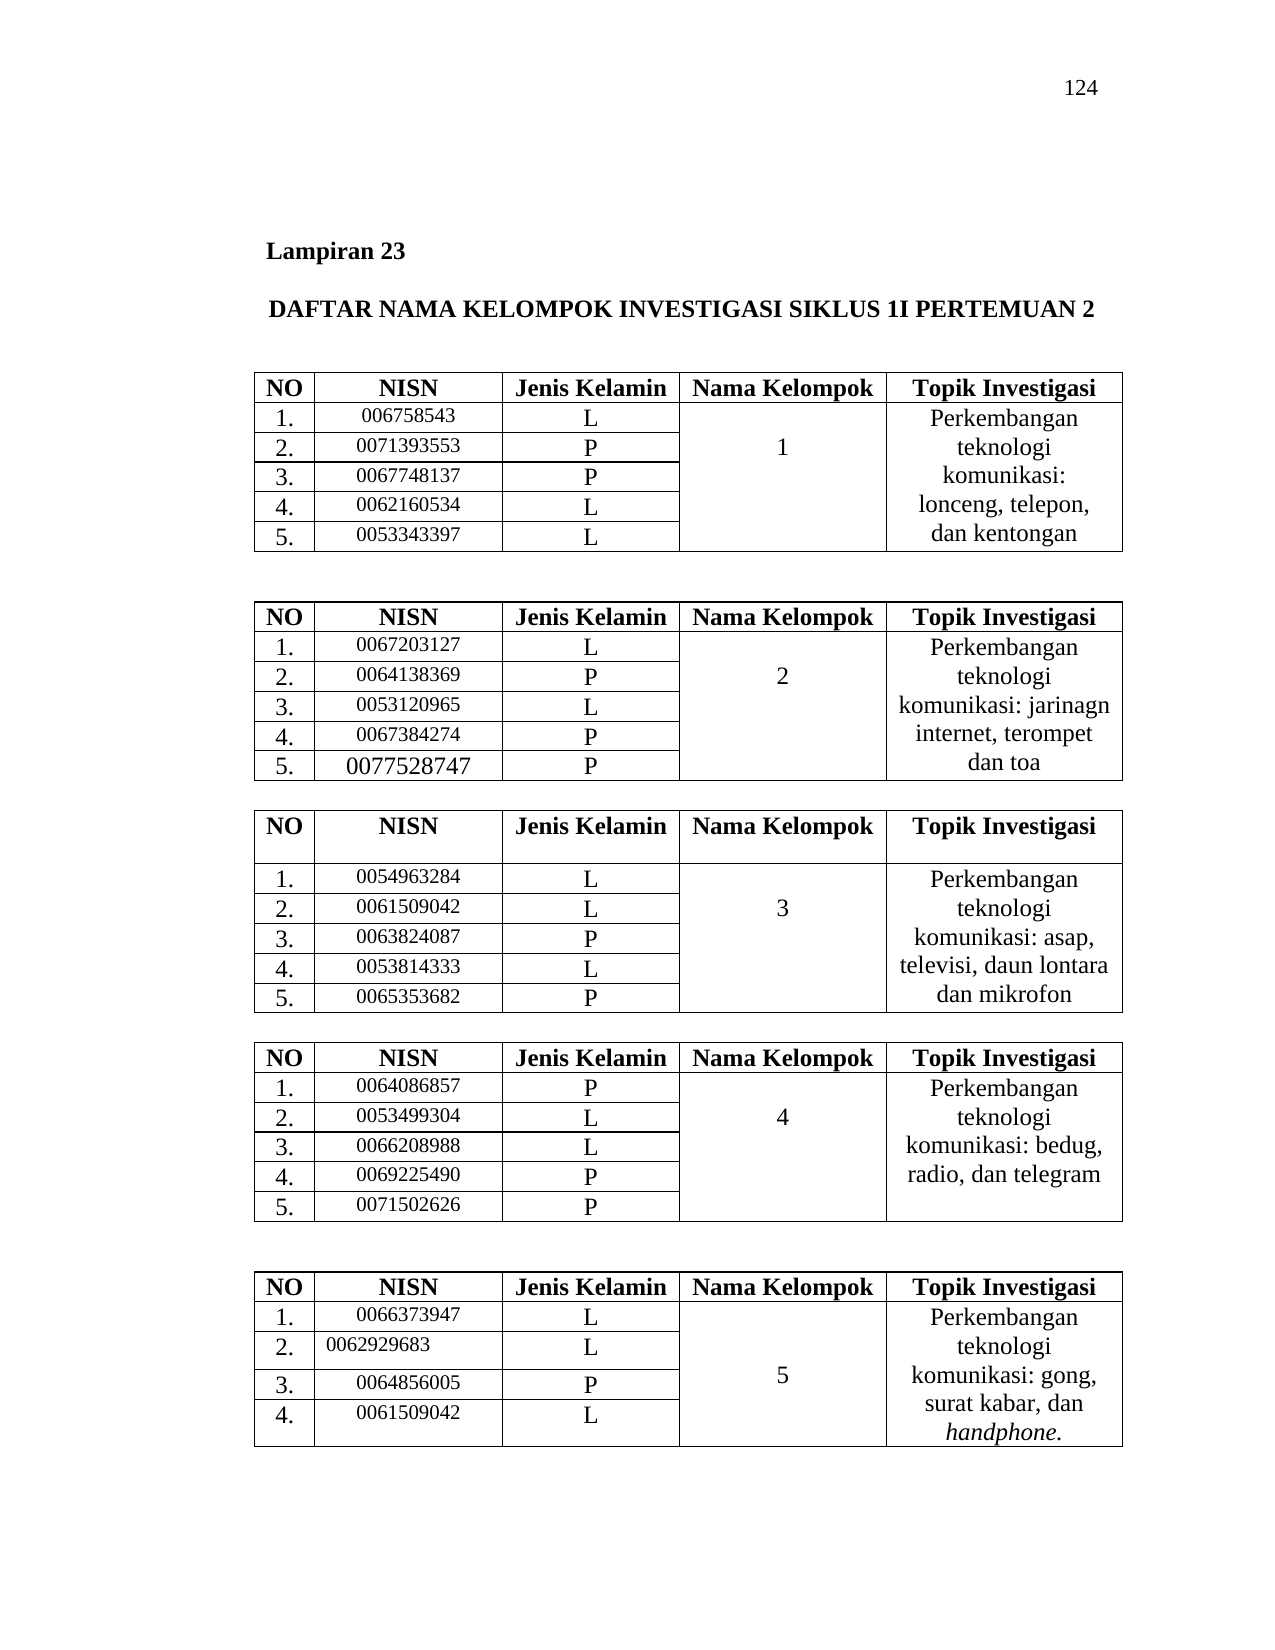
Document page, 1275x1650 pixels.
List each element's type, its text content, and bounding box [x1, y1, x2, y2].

table_cell 2. [255, 894, 314, 923]
table_header NISN [315, 1043, 502, 1072]
table_cell 1. [255, 1073, 314, 1102]
table_cell L [503, 894, 679, 923]
table_cell 5. [255, 1192, 314, 1221]
table_cell 2. [255, 1332, 314, 1369]
list Lampiran 23 [266, 236, 1098, 265]
table_cell 0054963284 [315, 864, 502, 893]
table_cell Perkembangan teknologi komunikasi: lonceng, telepon, dan kentongan [887, 403, 1122, 551]
table_header Jenis Kelamin [503, 1273, 679, 1301]
table_header NISN [315, 811, 502, 863]
table_cell 4. [255, 722, 314, 750]
table_cell Perkembangan teknologi komunikasi: asap, televisi, daun lontara dan mikrofon [887, 864, 1122, 1012]
table_cell 3. [255, 1133, 314, 1161]
table_header Topik Investigasi [887, 811, 1122, 863]
table_cell 1. [255, 632, 314, 661]
table_cell P [503, 722, 679, 750]
table_header Topik Investigasi [887, 373, 1122, 402]
table_cell L [503, 864, 679, 893]
table_cell L [503, 632, 679, 661]
table_cell 1. [255, 864, 314, 893]
table_cell 0066208988 [315, 1133, 502, 1161]
table_header Nama Kelompok [680, 373, 886, 402]
table_cell P [503, 433, 679, 461]
table_cell 0077528747 [315, 751, 502, 780]
table_header Jenis Kelamin [503, 373, 679, 402]
table_cell P [503, 1162, 679, 1191]
table_cell L [503, 1332, 679, 1369]
table_cell 4. [255, 954, 314, 982]
table_cell 0064138369 [315, 662, 502, 691]
table_cell 0067748137 [315, 463, 502, 491]
table_cell P [503, 924, 679, 953]
table_cell 1. [255, 1302, 314, 1331]
table_cell 0066373947 [315, 1302, 502, 1331]
table_cell 3 [680, 864, 886, 1012]
table_cell 3. [255, 463, 314, 491]
table_cell 1 [680, 403, 886, 551]
table_header NO [255, 1273, 314, 1301]
table_header Jenis Kelamin [503, 1043, 679, 1072]
table_cell P [503, 1192, 679, 1221]
table_header Jenis Kelamin [503, 811, 679, 863]
table_header Nama Kelompok [680, 603, 886, 631]
table_cell 5 [680, 1302, 886, 1446]
table_cell 3. [255, 924, 314, 953]
table_cell 0062929683 [315, 1332, 502, 1369]
table_cell 5. [255, 984, 314, 1012]
table_header NO [255, 811, 314, 863]
table_cell 0061509042 [315, 1400, 502, 1446]
table_cell P [503, 984, 679, 1012]
table_cell 0069225490 [315, 1162, 502, 1191]
table_cell Perkembangan teknologi komunikasi: gong, surat kabar, dan handphone. [887, 1302, 1122, 1446]
table_cell 4. [255, 1400, 314, 1446]
table_header NO [255, 373, 314, 402]
table_cell 0053814333 [315, 954, 502, 982]
table_cell P [503, 463, 679, 491]
table_cell 0064856005 [315, 1370, 502, 1399]
table_cell 5. [255, 522, 314, 551]
table_cell 0053120965 [315, 692, 502, 721]
table_cell P [503, 662, 679, 691]
table_cell 3. [255, 692, 314, 721]
table_header NISN [315, 1273, 502, 1301]
table_cell L [503, 1133, 679, 1161]
table_cell 006758543 [315, 403, 502, 432]
table_header NISN [315, 373, 502, 402]
table_cell L [503, 1103, 679, 1131]
table_cell 4. [255, 492, 314, 521]
table_cell L [503, 403, 679, 432]
table_cell 2. [255, 1103, 314, 1131]
table_cell L [503, 1400, 679, 1446]
table_cell 0063824087 [315, 924, 502, 953]
table_cell P [503, 1073, 679, 1102]
table_header Topik Investigasi [887, 1043, 1122, 1072]
table_header NO [255, 1043, 314, 1072]
table_cell 0067384274 [315, 722, 502, 750]
table_cell L [503, 1302, 679, 1331]
table_header NO [255, 603, 314, 631]
table_cell 0065353682 [315, 984, 502, 1012]
table_cell P [503, 751, 679, 780]
table_cell 1. [255, 403, 314, 432]
table_cell 2. [255, 433, 314, 461]
table_cell Perkembangan teknologi komunikasi: bedug, radio, dan telegram [887, 1073, 1122, 1221]
table_cell 0067203127 [315, 632, 502, 661]
table_cell 2 [680, 632, 886, 780]
table_cell 0062160534 [315, 492, 502, 521]
table_cell L [503, 692, 679, 721]
table_header Topik Investigasi [887, 1273, 1122, 1301]
table_cell L [503, 954, 679, 982]
table_header Jenis Kelamin [503, 603, 679, 631]
table_cell 0053343397 [315, 522, 502, 551]
table_cell L [503, 492, 679, 521]
table_cell 2. [255, 662, 314, 691]
table_cell 0071502626 [315, 1192, 502, 1221]
table_cell L [503, 522, 679, 551]
table_cell P [503, 1370, 679, 1399]
table_cell 4 [680, 1073, 886, 1221]
table_cell 3. [255, 1370, 314, 1399]
table_header Nama Kelompok [680, 1043, 886, 1072]
table_cell Perkembangan teknologi komunikasi: jarinagn internet, terompet dan toa [887, 632, 1122, 780]
table_header Nama Kelompok [680, 811, 886, 863]
table_cell 4. [255, 1162, 314, 1191]
table_header Nama Kelompok [680, 1273, 886, 1301]
table_cell 5. [255, 751, 314, 780]
list DAFTAR NAMA KELOMPOK INVESTIGASI SIKLUS 1I PERTEMUAN 2 [266, 294, 1098, 322]
table_header NISN [315, 603, 502, 631]
table_cell 0061509042 [315, 894, 502, 923]
table_cell 0064086857 [315, 1073, 502, 1102]
table_cell 0053499304 [315, 1103, 502, 1131]
table_header Topik Investigasi [887, 603, 1122, 631]
table_cell 0071393553 [315, 433, 502, 461]
